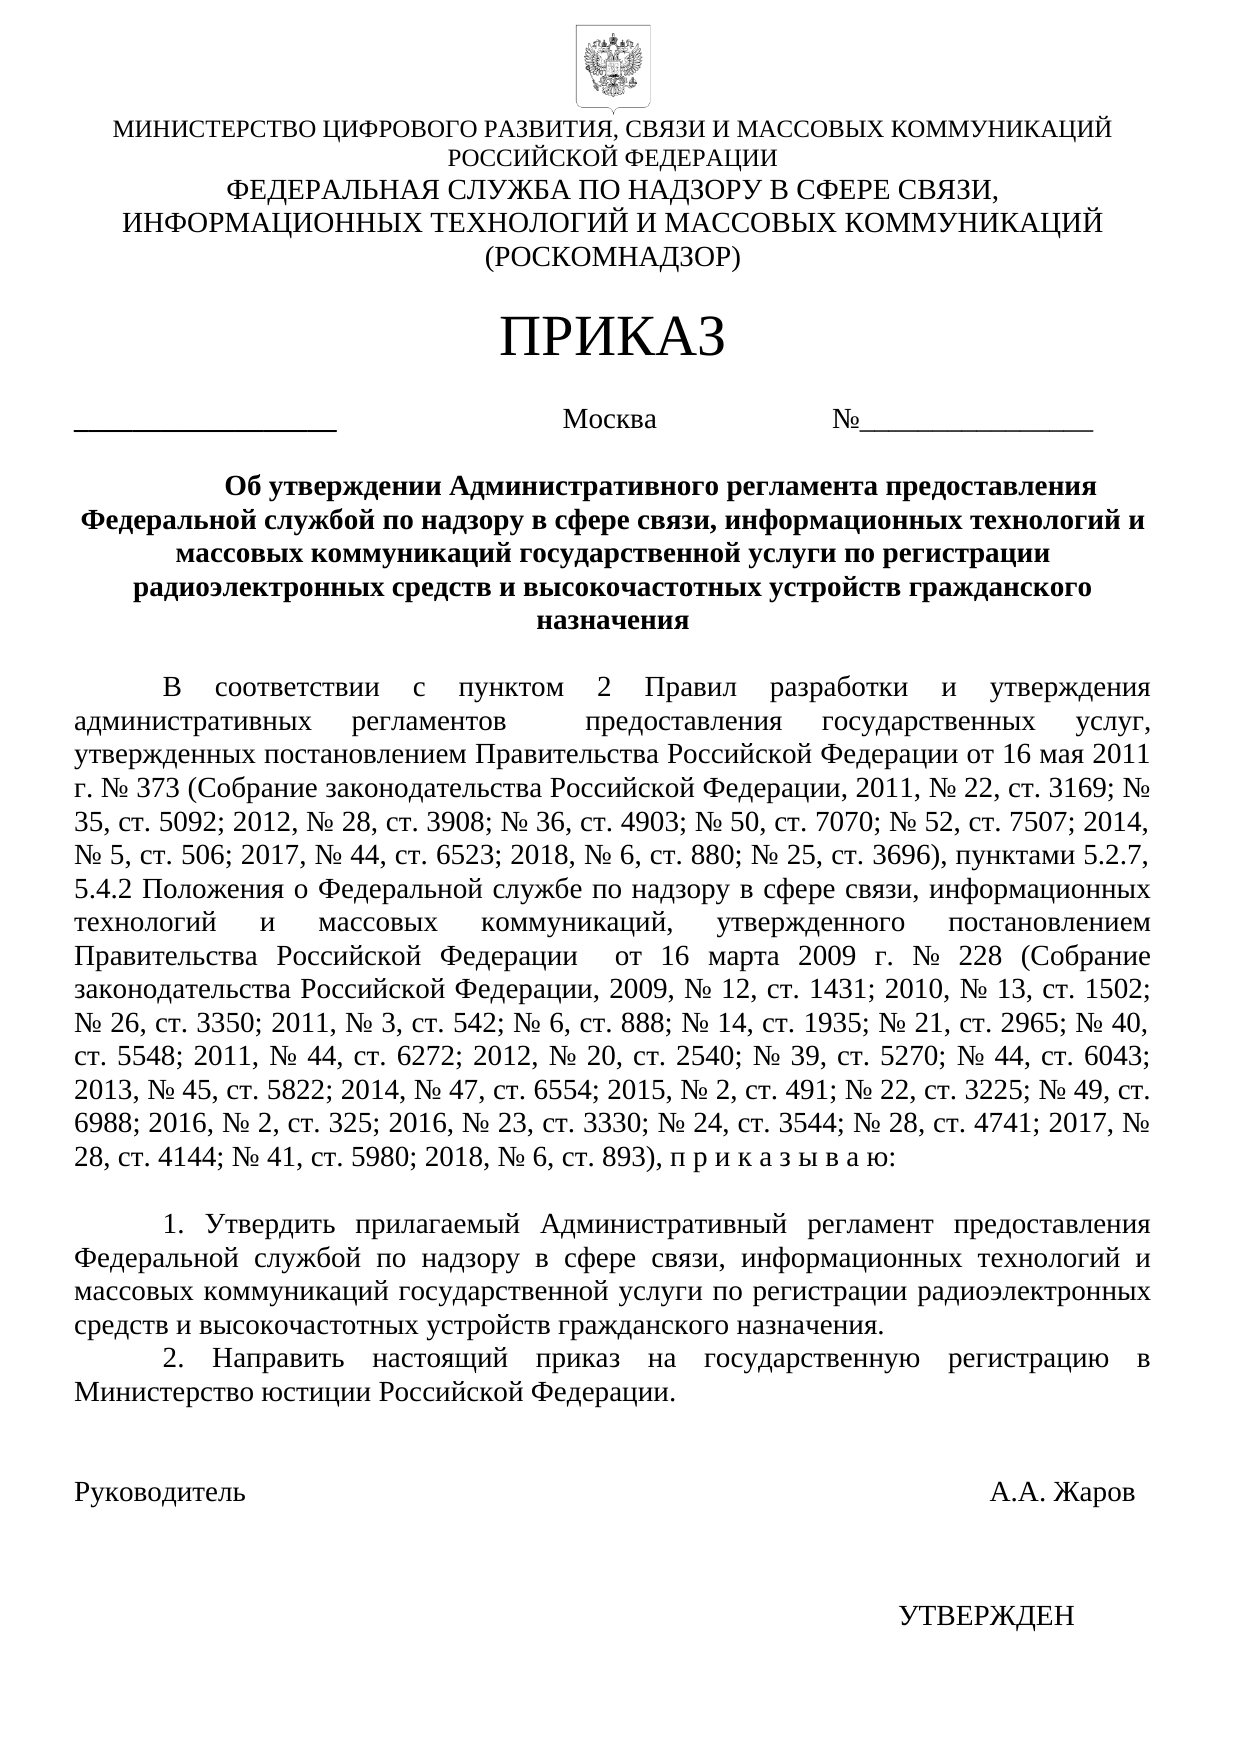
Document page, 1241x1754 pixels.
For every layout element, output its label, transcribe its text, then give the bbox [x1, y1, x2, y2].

text Об утверждении Административного регламента предоставления Федеральной службой по надзору в сфере связи, информационных технологий и массовых коммуникаций государственной услуги по регистрации радиоэлектронных средств и высокочастотных устройств гражданского назначения [74, 468, 1152, 636]
text Руководитель А.А. Жаров [74, 1474, 1152, 1508]
text В соответствии с пунктом 2 Правил разработки и утверждения административных регламентов предоставления государственных услуг, утвержденных постановлением Правительства Российской Федерации от 16 мая 2011 г. № 373 (Собрание законодательства Российской Федерации, 2011, № 22, ст. 3169; № 35, ст. 5092; 2012, № 28, ст. 3908; № 36, ст. 4903; № 50, ст. 7070; № 52, ст. 7507; 2014, № 5, ст. 506; 2017, № 44, ст. 6523; 2018, № 6, ст. 880; № 25, ст. 3696), пунктами 5.2.7, 5.4.2 Положения о Федеральной службе по надзору в сфере связи, информационных технологий и массовых коммуникаций, утвержденного постановлением Правительства Российской Федерации от 16 марта 2009 г. № 228 (Собрание законодательства Российской Федерации, 2009, № 12, ст. 1431; 2010, № 13, ст. 1502; № 26, ст. 3350; 2011, № 3, ст. 542; № 6, ст. 888; № 14, ст. 1935; № 21, ст. 2965; № 40, ст. 5548; 2011, № 44, ст. 6272; 2012, № 20, ст. 2540; № 39, ст. 5270; № 44, ст. 6043; 2013, № 45, ст. 5822; 2014, № 47, ст. 6554; 2015, № 2, ст. 491; № 22, ст. 3225; № 49, ст. 6988; 2016, № 2, ст. 325; 2016, № 23, ст. 3330; № 24, ст. 3544; № 28, ст. 4741; 2017, № 28, ст. 4144; № 41, ст. 5980; 2018, № 6, ст. 893), п р и к а з ы в а ю: [74, 669, 1152, 1173]
text __________________ Москва №________________ [74, 401, 1152, 435]
text ФЕДЕРАЛЬНАЯ СЛУЖБА ПО НАДЗОРУ В СФЕРЕ СВЯЗИ, ИНФОРМАЦИОННЫХ ТЕХНОЛОГИЙ И МАССОВЫХ КОММУНИКАЦИЙ [74, 172, 1152, 239]
text (РОСКОМНАДЗОР) [74, 239, 1152, 301]
text 2. Направить настоящий приказ на государственную регистрацию в Министерство юстиции Российской Федерации. [74, 1340, 1152, 1407]
text 1. Утвердить прилагаемый Административный регламент предоставления Федеральной службой по надзору в сфере связи, информационных технологий и массовых коммуникаций государственной услуги по регистрации радиоэлектронных средств и высокочастотных устройств гражданского назначения. [74, 1206, 1152, 1340]
picture [575, 24, 651, 115]
text УТВЕРЖДЕН [74, 1598, 1152, 1631]
text ПРИКАЗ [74, 301, 1152, 368]
text МИНИСТЕРСТВО ЦИФРОВОГО РАЗВИТИЯ, СВЯЗИ И МАССОВЫХ КОММУНИКАЦИЙ РОССИЙСКОЙ ФЕДЕРАЦИИ [74, 114, 1152, 172]
